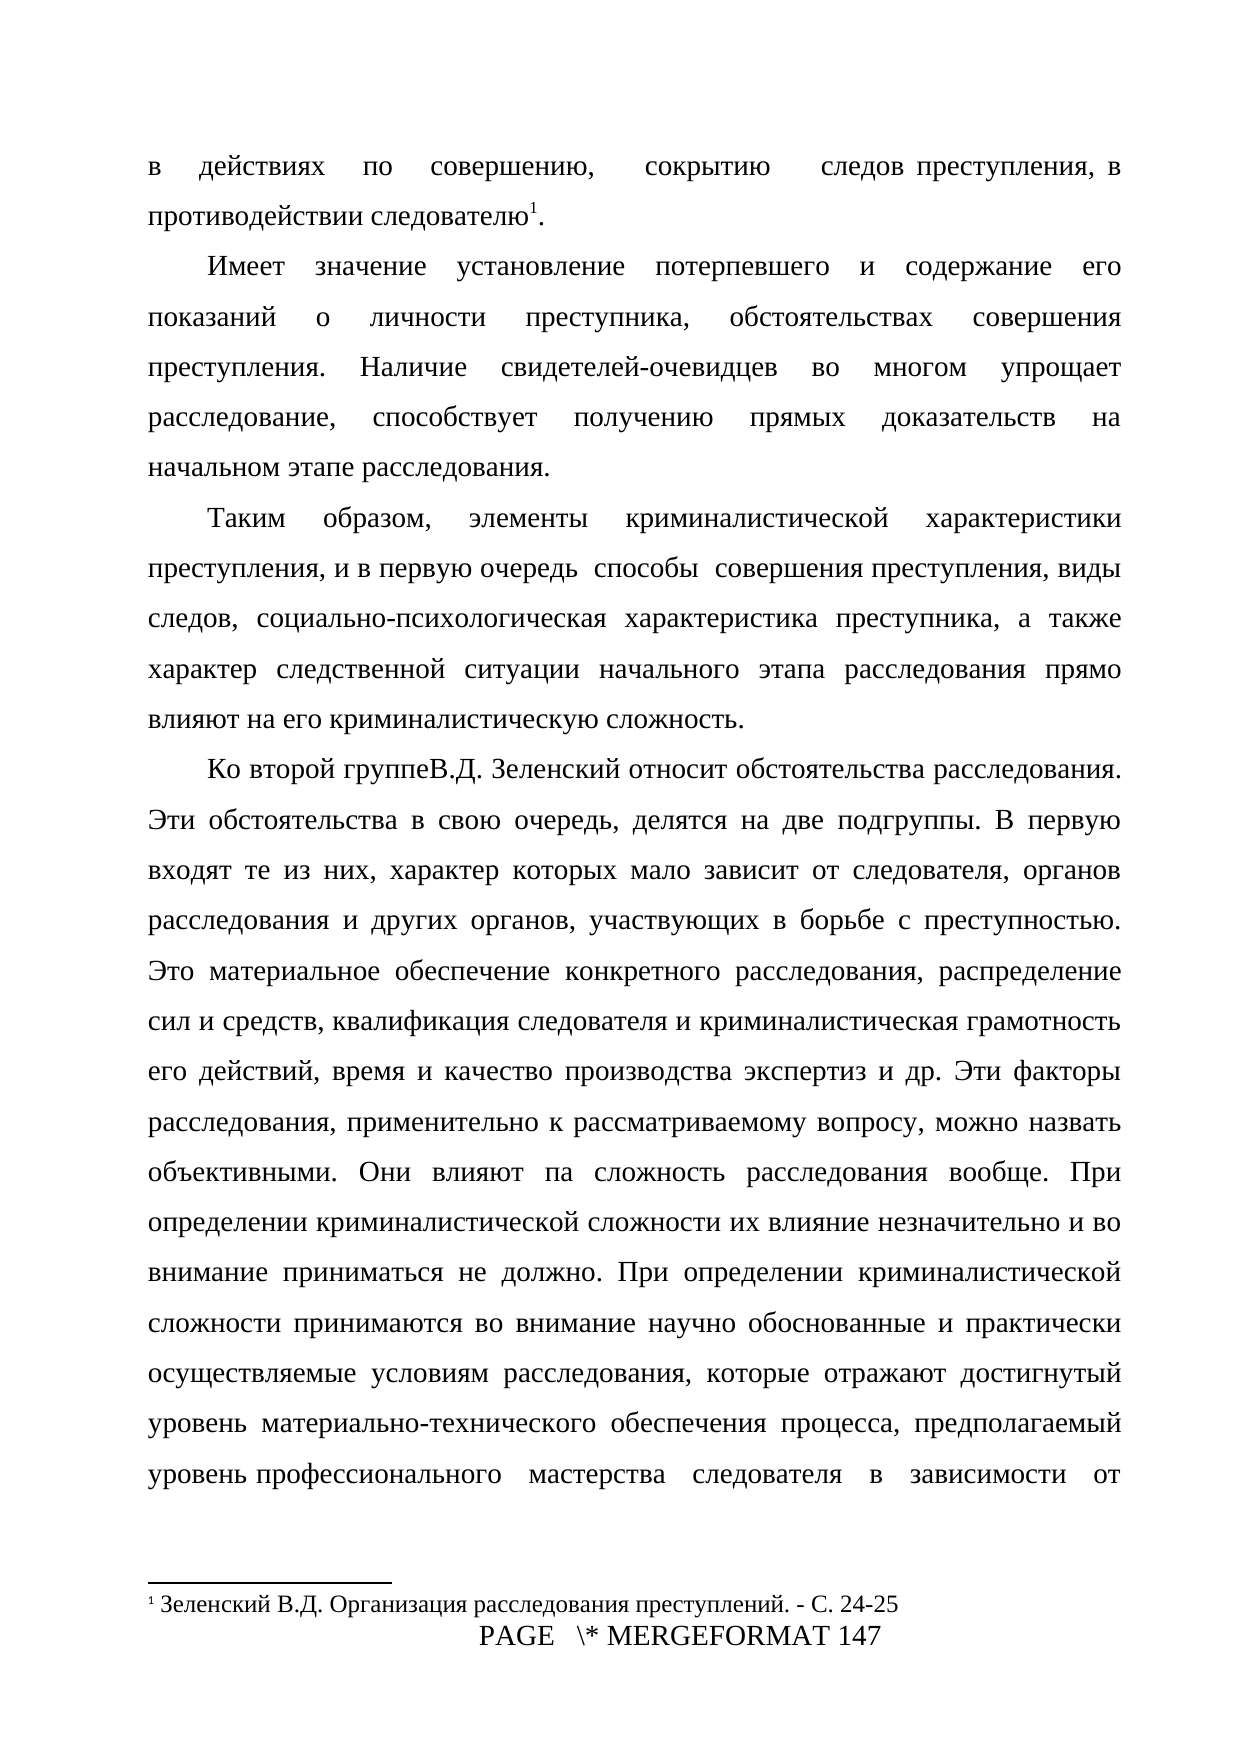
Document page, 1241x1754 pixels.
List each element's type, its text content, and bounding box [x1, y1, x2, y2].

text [148, 751, 1122, 1489]
text Таким образом, элементы криминалистической характеристики преступления, и в первую очередь способы совершения преступления, виды следов, социально-психологическая характеристика преступника, а также характер следственной ситуации начального этапа расследования прямо влияют на его криминалистическую сложность. [148, 500, 1122, 735]
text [148, 148, 1122, 232]
text Имеет значение установление потерпевшего и содержание его показаний о личности преступника, обстоятельствах совершения преступления. Наличие свидетелей-очевидцев во многом упрощает расследование, способствует получению прямых доказательств на начальном этапе расследования. [148, 248, 1122, 483]
